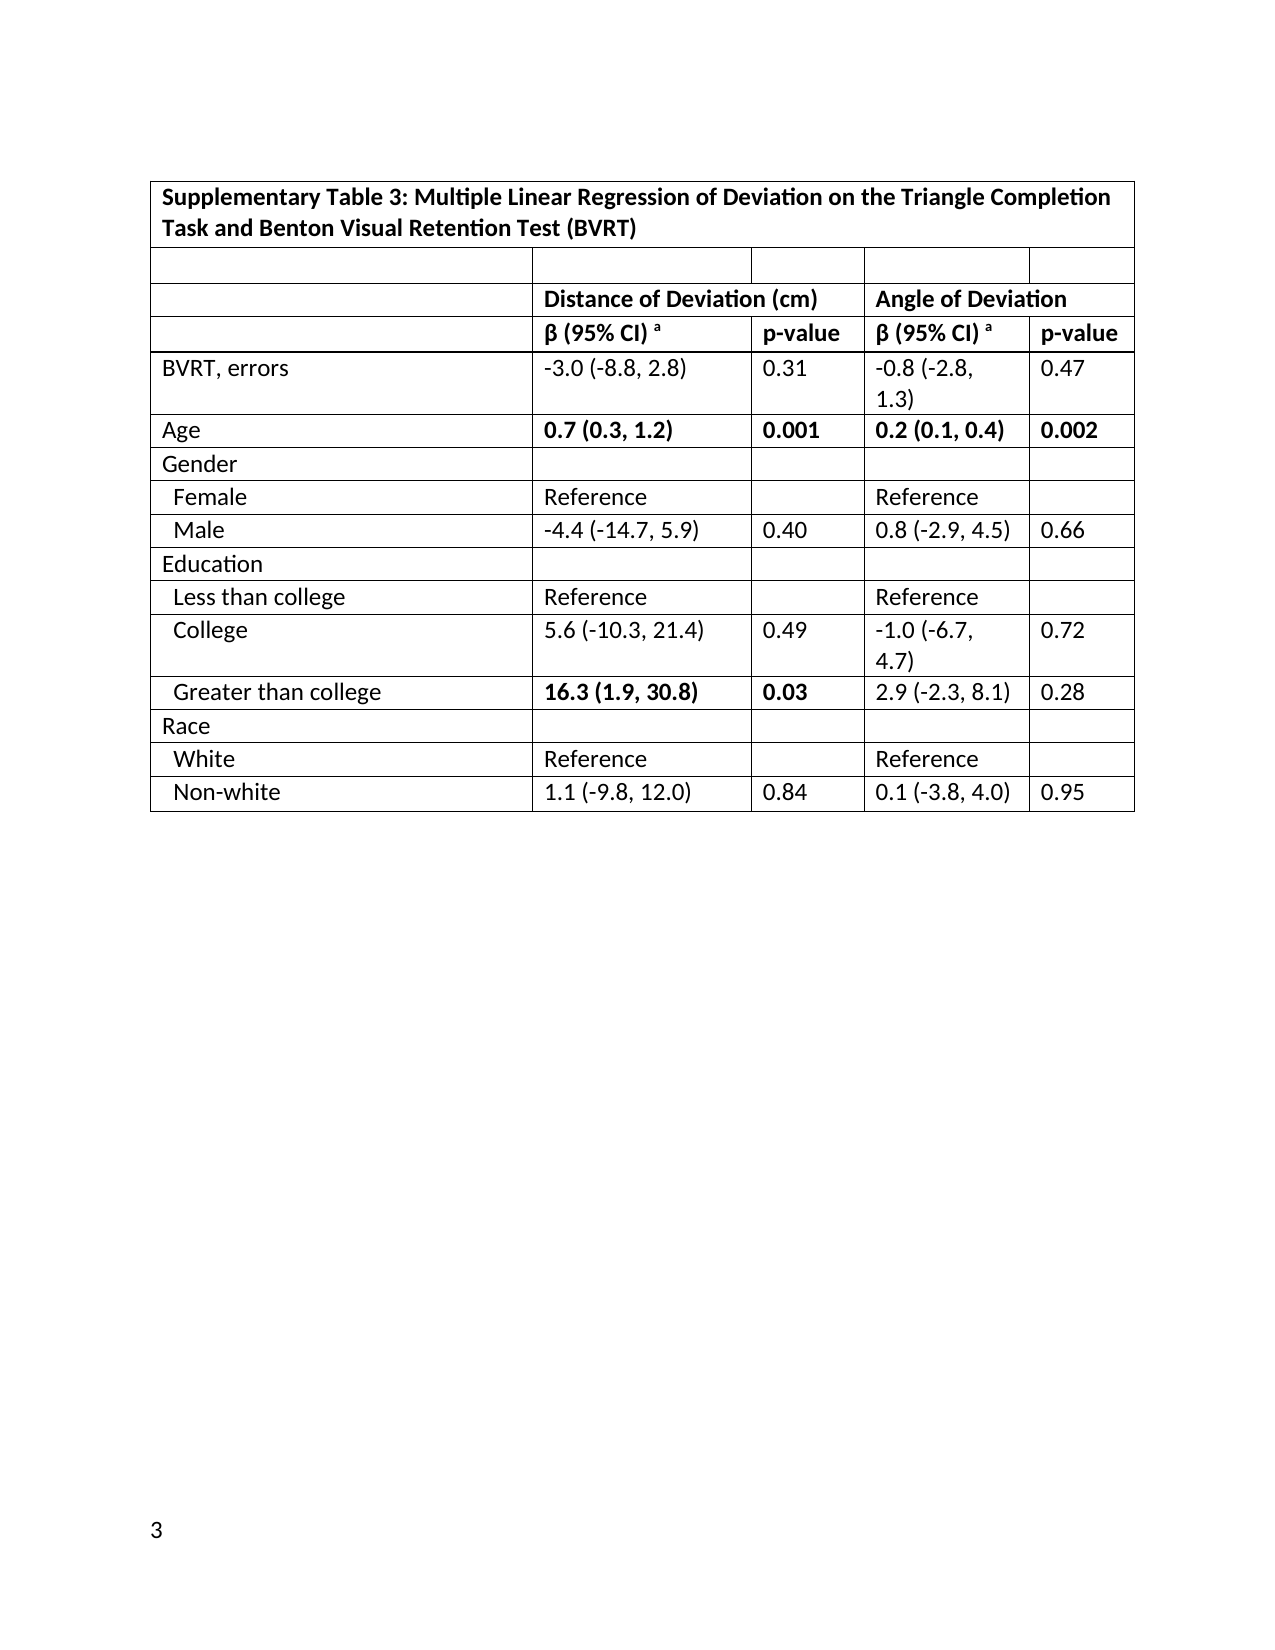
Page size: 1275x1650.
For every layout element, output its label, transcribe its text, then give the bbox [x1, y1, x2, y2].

table_header Supplementary Table 3: Multiple Linear Regression of Deviation on the Triangle Completion Task and Benton Visual Retention Test (BVRT) [151, 182, 1134, 247]
table_cell Age [151, 415, 532, 447]
table_cell 0.47 [1030, 353, 1134, 413]
table_cell [752, 548, 864, 580]
table_cell [1030, 448, 1134, 480]
table_cell [151, 248, 532, 283]
table_cell [752, 581, 864, 613]
table_cell Male [151, 515, 532, 547]
table_cell [151, 284, 532, 316]
table_cell BVRT, errors [151, 353, 532, 413]
table_cell [865, 248, 1029, 283]
table_cell 0.40 [752, 515, 864, 547]
table_cell 0.66 [1030, 515, 1134, 547]
table_cell -4.4 (-14.7, 5.9) [533, 515, 751, 547]
table_cell [151, 317, 532, 351]
table_cell 16.3 (1.9, 30.8) [533, 677, 751, 709]
table_cell 0.7 (0.3, 1.2) [533, 415, 751, 447]
table_cell p-value [752, 317, 864, 351]
table_cell Reference [865, 743, 1029, 776]
table_cell -1.0 (-6.7, 4.7) [865, 615, 1029, 676]
table_cell 0.84 [752, 777, 864, 811]
table_cell Gender [151, 448, 532, 480]
table_cell [865, 548, 1029, 580]
table_cell 0.001 [752, 415, 864, 447]
table_cell Angle of Deviation [865, 284, 1134, 316]
table_cell [533, 548, 751, 580]
table_cell Less than college [151, 581, 532, 613]
table_cell [752, 710, 864, 742]
table_cell β (95% CI) a [533, 317, 751, 351]
table_cell [865, 448, 1029, 480]
table_cell [533, 448, 751, 480]
table_cell Greater than college [151, 677, 532, 709]
table_cell [1030, 743, 1134, 776]
table_cell Reference [533, 481, 751, 513]
table_cell -3.0 (-8.8, 2.8) [533, 353, 751, 413]
table_cell [1030, 548, 1134, 580]
table_cell 0.49 [752, 615, 864, 676]
table_cell 0.95 [1030, 777, 1134, 811]
table_cell 0.2 (0.1, 0.4) [865, 415, 1029, 447]
table_cell Female [151, 481, 532, 513]
table_cell Non-white [151, 777, 532, 811]
table_cell [1030, 248, 1134, 283]
table_cell [1030, 581, 1134, 613]
table_cell Race [151, 710, 532, 742]
table_cell [533, 248, 751, 283]
table_cell Reference [533, 743, 751, 776]
table_cell [1030, 481, 1134, 513]
table_cell Reference [865, 481, 1029, 513]
table_cell College [151, 615, 532, 676]
table_cell [752, 248, 864, 283]
table_cell 0.72 [1030, 615, 1134, 676]
table_cell White [151, 743, 532, 776]
table_cell 2.9 (-2.3, 8.1) [865, 677, 1029, 709]
table_cell Reference [533, 581, 751, 613]
table_cell [865, 710, 1029, 742]
table_cell [752, 448, 864, 480]
table_cell Distance of Deviation (cm) [533, 284, 864, 316]
table_cell 1.1 (-9.8, 12.0) [533, 777, 751, 811]
table_cell [752, 743, 864, 776]
table_cell p-value [1030, 317, 1134, 351]
table_cell 0.8 (-2.9, 4.5) [865, 515, 1029, 547]
table_cell -0.8 (-2.8, 1.3) [865, 353, 1029, 413]
table_cell 0.002 [1030, 415, 1134, 447]
table_cell Education [151, 548, 532, 580]
table_cell 0.1 (-3.8, 4.0) [865, 777, 1029, 811]
table_cell [1030, 710, 1134, 742]
table_cell 0.28 [1030, 677, 1134, 709]
table_cell 5.6 (-10.3, 21.4) [533, 615, 751, 676]
table_cell Reference [865, 581, 1029, 613]
table_cell [533, 710, 751, 742]
table_cell β (95% CI) a [865, 317, 1029, 351]
table_cell [752, 481, 864, 513]
table_cell 0.03 [752, 677, 864, 709]
table_cell 0.31 [752, 353, 864, 413]
